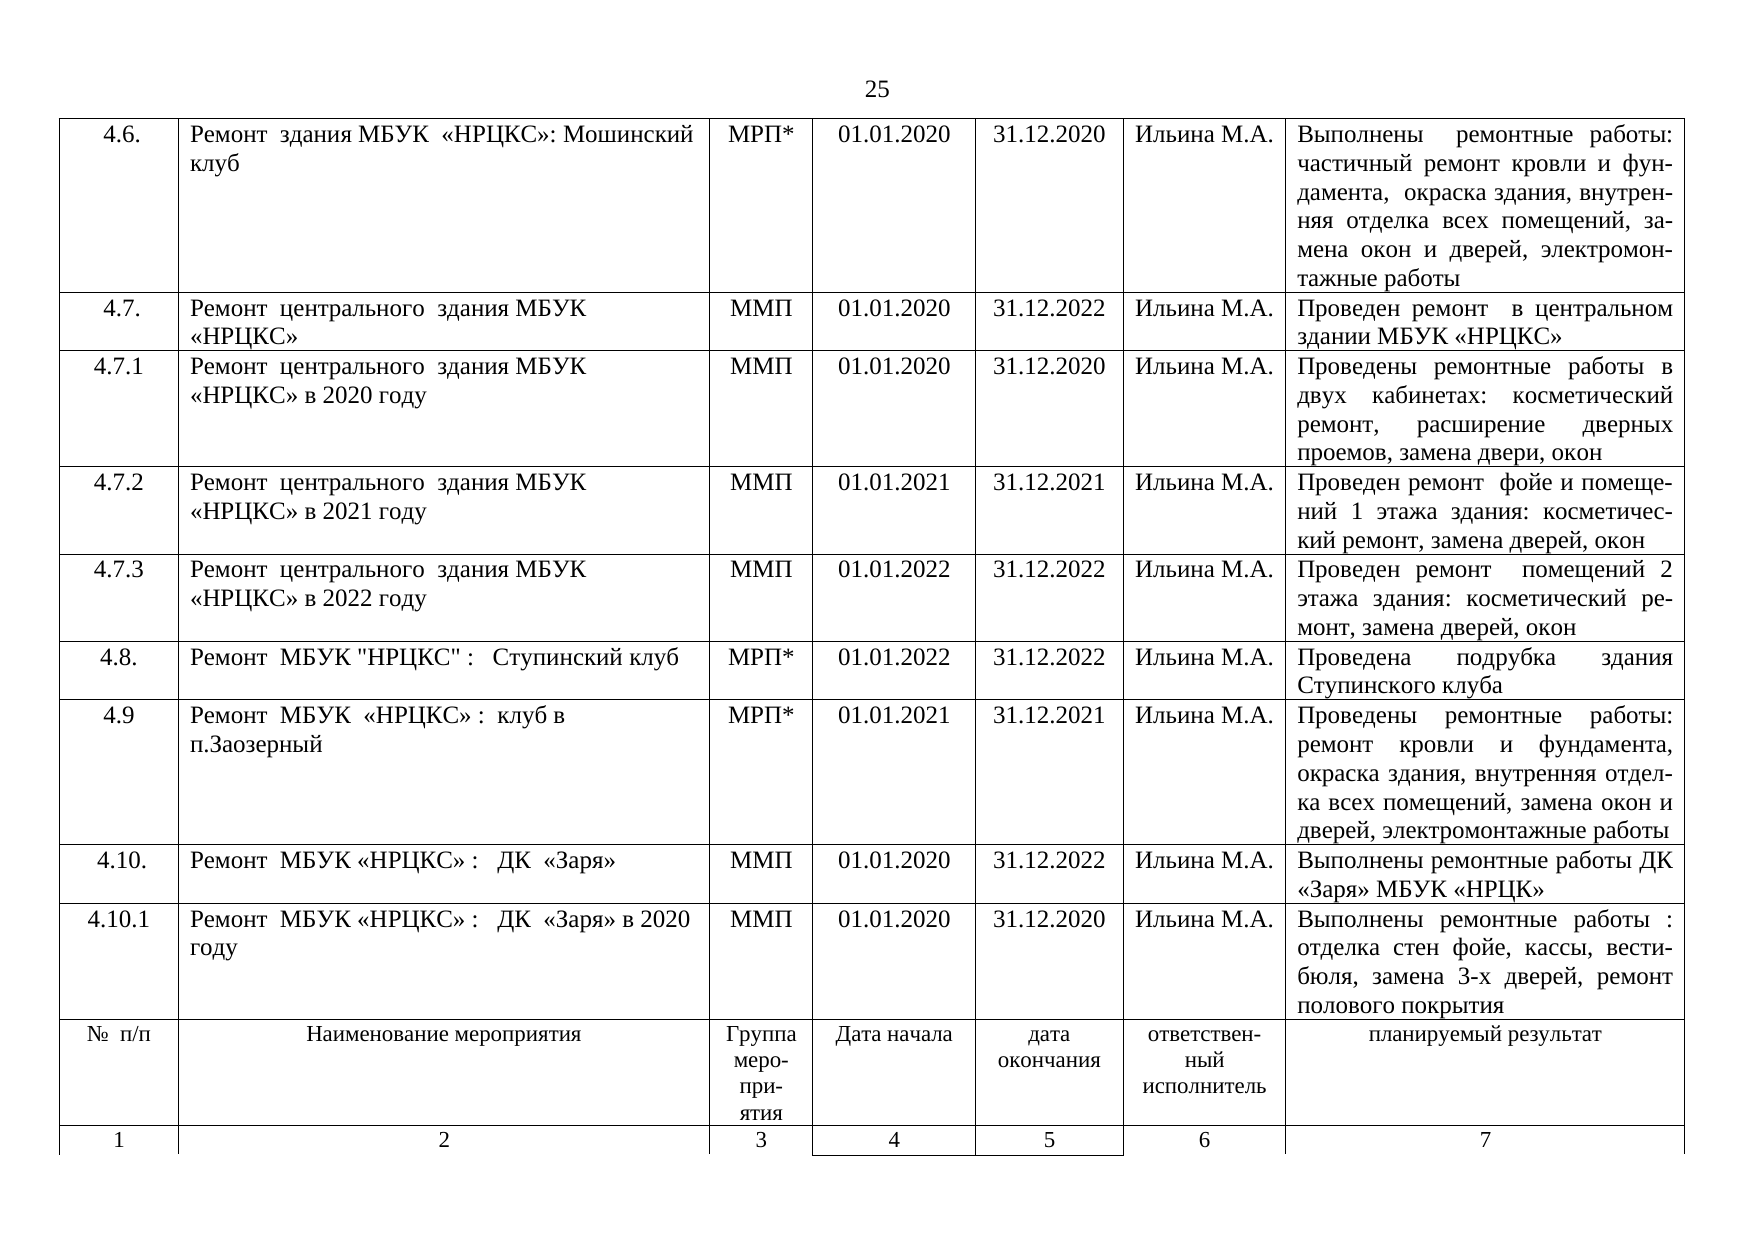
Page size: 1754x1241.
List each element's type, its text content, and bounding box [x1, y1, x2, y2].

table_cell Проведен ремонт помещений 2 этажа здания: косметический ре-монт, замена дверей, окон [1286, 555, 1684, 641]
table_cell МРП* [710, 700, 812, 844]
table_cell 4.10.1 [60, 904, 178, 1019]
table_cell 31.12.2022 [976, 642, 1123, 699]
table_cell 01.01.2020 [813, 119, 975, 292]
table_cell 5 [976, 1126, 1123, 1155]
table_cell 31.12.2020 [976, 904, 1123, 1019]
table_cell Проведены ремонтные работы: ремонт кровли и фундамента, окраска здания, внутренняя отдел-ка всех помещений, замена окон и дверей, электромонтажные работы [1286, 700, 1684, 844]
table_cell Ильина М.А. [1124, 293, 1285, 350]
table_cell 01.01.2020 [813, 293, 975, 350]
table_cell Ремонт центрального здания МБУК «НРЦКС» в 2022 году [179, 555, 709, 641]
table_cell 4.8. [60, 642, 178, 699]
table_cell Проведен ремонт фойе и помеще-ний 1 этажа здания: косметичес-кий ремонт, замена дверей, окон [1286, 467, 1684, 553]
table_cell Ильина М.А. [1124, 351, 1285, 466]
table_cell 7 [1286, 1126, 1684, 1155]
table_cell Ильина М.А. [1124, 700, 1285, 844]
table_cell 31.12.2020 [976, 351, 1123, 466]
table_cell 4.7.2 [60, 467, 178, 553]
table_cell 31.12.2022 [976, 293, 1123, 350]
table_cell 01.01.2022 [813, 555, 975, 641]
table_cell 31.12.2021 [976, 467, 1123, 553]
table_cell ММП [710, 351, 812, 466]
table_cell Выполнены ремонтные работы: частичный ремонт кровли и фун-дамента, окраска здания, внутрен-няя отделка всех помещений, за-мена окон и дверей, электромон-тажные работы [1286, 119, 1684, 292]
table_cell МРП* [710, 119, 812, 292]
table_cell 4.10. [60, 845, 178, 903]
table_cell 01.01.2021 [813, 700, 975, 844]
table_cell ММП [710, 293, 812, 350]
table_cell 01.01.2020 [813, 351, 975, 466]
table_cell № п/п [60, 1020, 178, 1125]
table_cell Наименование мероприятия [179, 1020, 709, 1125]
table_cell 1 [60, 1126, 178, 1155]
table_cell Ремонт МБУК «НРЦКС» : ДК «Заря» в 2020 году [179, 904, 709, 1019]
table_cell 01.01.2022 [813, 642, 975, 699]
table_cell Выполнены ремонтные работы : отделка стен фойе, кассы, вести-бюля, замена 3-х дверей, ремонт полового покрытия [1286, 904, 1684, 1019]
table_cell 4.7. [60, 293, 178, 350]
table_cell Ремонт МБУК «НРЦКС» : ДК «Заря» [179, 845, 709, 903]
table_cell 4.6. [60, 119, 178, 292]
table_cell планируемый результат [1286, 1020, 1684, 1125]
table_cell 2 [179, 1126, 709, 1155]
table_cell 3 [709, 1126, 812, 1155]
table_cell 6 [1124, 1126, 1286, 1155]
table_cell 01.01.2021 [813, 467, 975, 553]
table_cell 31.12.2022 [976, 555, 1123, 641]
table_cell Ремонт МБУК "НРЦКС" : Ступинский клуб [179, 642, 709, 699]
table_cell Ильина М.А. [1124, 845, 1285, 903]
table_cell Ремонт здания МБУК «НРЦКС»: Мошинский клуб [179, 119, 709, 292]
table_cell Ремонт центрального здания МБУК «НРЦКС» [179, 293, 709, 350]
table_cell Выполнены ремонтные работы ДК «Заря» МБУК «НРЦК» [1286, 845, 1684, 903]
table_cell Ильина М.А. [1124, 467, 1285, 553]
table_cell Ильина М.А. [1124, 642, 1285, 699]
table_cell 4 [813, 1126, 975, 1155]
table_cell ответствен-ный исполнитель [1124, 1020, 1285, 1125]
table_cell Дата начала [813, 1020, 975, 1125]
table_cell 4.7.1 [60, 351, 178, 466]
table_cell дата окончания [976, 1020, 1123, 1125]
table_cell Проведена подрубка здания Ступинского клуба [1286, 642, 1684, 699]
table_cell 4.9 [60, 700, 178, 844]
table_cell 31.12.2020 [976, 119, 1123, 292]
table_cell Ремонт центрального здания МБУК «НРЦКС» в 2021 году [179, 467, 709, 553]
table_cell 01.01.2020 [813, 904, 975, 1019]
table_cell Ильина М.А. [1124, 119, 1285, 292]
table_cell 4.7.3 [60, 555, 178, 641]
table_cell ММП [710, 845, 812, 903]
table_cell Ремонт центрального здания МБУК «НРЦКС» в 2020 году [179, 351, 709, 466]
table_cell 31.12.2022 [976, 845, 1123, 903]
table_cell 01.01.2020 [813, 845, 975, 903]
table_cell МРП* [710, 642, 812, 699]
table_cell Проведены ремонтные работы в двух кабинетах: косметический ремонт, расширение дверных проемов, замена двери, окон [1286, 351, 1684, 466]
table_cell 31.12.2021 [976, 700, 1123, 844]
table_cell Проведен ремонт в центральном здании МБУК «НРЦКС» [1286, 293, 1684, 350]
table_cell ММП [710, 555, 812, 641]
table_cell Ремонт МБУК «НРЦКС» : клуб в п.Заозерный [179, 700, 709, 844]
table_cell Ильина М.А. [1124, 555, 1285, 641]
table_cell ММП [710, 904, 812, 1019]
table_cell ММП [710, 467, 812, 553]
table_cell Группа меро-при-ятия [710, 1020, 812, 1125]
table_cell Ильина М.А. [1124, 904, 1285, 1019]
